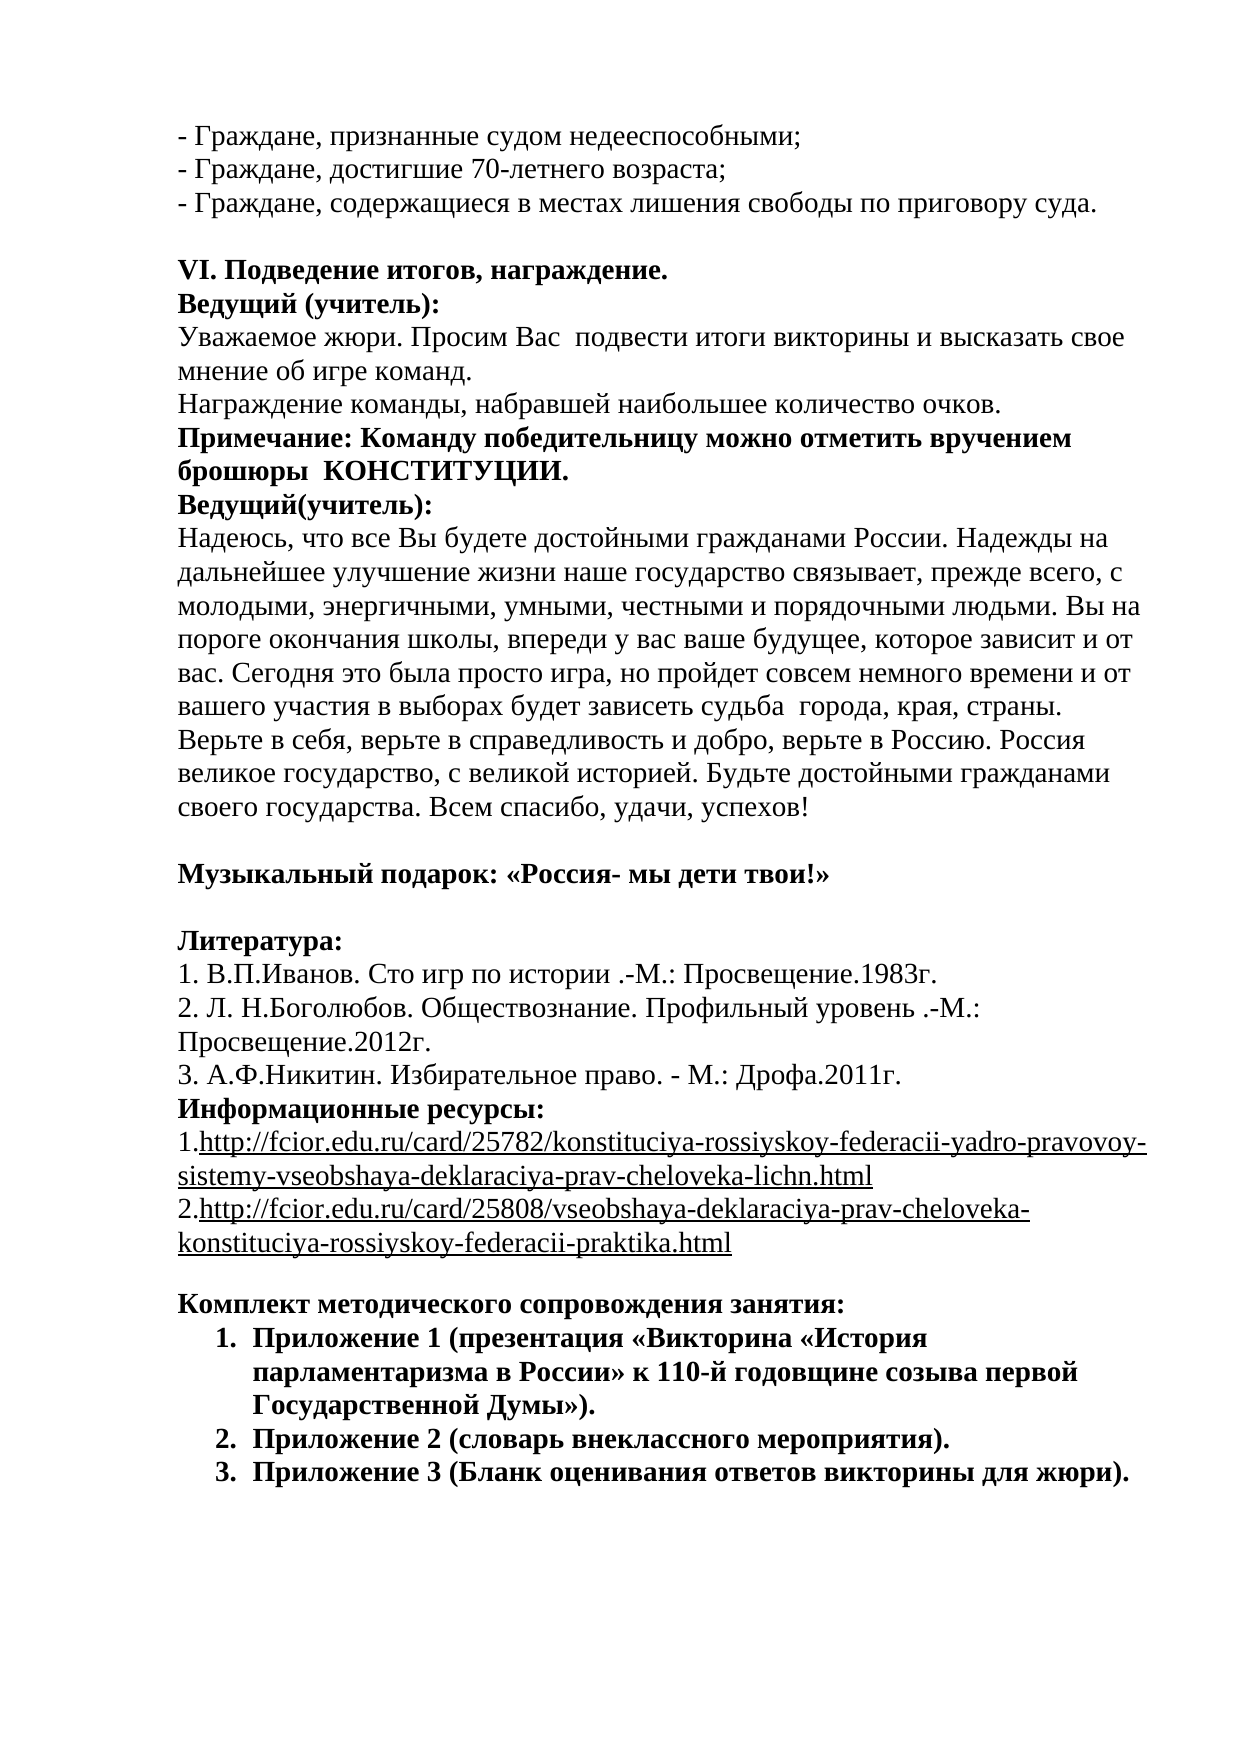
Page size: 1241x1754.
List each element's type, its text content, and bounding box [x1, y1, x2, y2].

text Литература: [177, 923, 1152, 957]
text Музыкальный подарок: «Россия- мы дети твои!» [177, 856, 1152, 889]
text Награждение команды, набравшей наибольшее количество очков. [177, 386, 1152, 420]
list Приложение 1 (презентация «Викторина «История парламентаризма в России» к 110-й годовщине созыва первой Государственной Думы»). [215, 1320, 1152, 1421]
text - Граждане, содержащиеся в местах лишения свободы по приговору суда. [177, 185, 1152, 219]
text Ведущий (учитель): [177, 286, 1152, 319]
text VI. Подведение итогов, награждение. [177, 252, 1152, 286]
list Приложение 2 (словарь внеклассного мероприятия). [215, 1421, 1152, 1454]
text - Граждане, достигшие 70-летнего возраста; [177, 152, 1152, 185]
text 1.http://fcior.edu.ru/card/25782/konstituciya-rossiyskoy-federacii-yadro-pravovoy-sistemy-vseobshaya-deklaraciya-prav-cheloveka-lichn.html [177, 1124, 1152, 1191]
list Приложение 3 (Бланк оценивания ответов викторины для жюри). [215, 1454, 1152, 1488]
text 3. А.Ф.Никитин. Избирательное право. - М.: Дрофа.2011г. [177, 1057, 1152, 1091]
text Ведущий(учитель): [177, 487, 1152, 521]
text 1. В.П.Иванов. Сто игр по истории .-М.: Просвещение.1983г. [177, 957, 1152, 990]
text Уважаемое жюри. Просим Вас подвести итоги викторины и высказать свое мнение об игре команд. [177, 319, 1152, 386]
text - Граждане, признанные судом недееспособными; [177, 118, 1152, 152]
text Примечание: Команду победительницу можно отметить вручением брошюры КОНСТИТУЦИИ. [177, 420, 1152, 487]
text Надеюсь, что все Вы будете достойными гражданами России. Надежды на дальнейшее улучшение жизни наше государство связывает, прежде всего, с молодыми, энергичными, умными, честными и порядочными людьми. Вы на пороге окончания школы, впереди у вас ваше будущее, которое зависит и от вас. Сегодня это была просто игра, но пройдет совсем немного времени и от вашего участия в выборах будет зависеть судьба города, края, страны. Верьте в себя, верьте в справедливость и добро, верьте в Россию. Россия великое государство, с великой историей. Будьте достойными гражданами своего государства. Всем спасибо, удачи, успехов! [177, 521, 1152, 822]
text 2.http://fcior.edu.ru/card/25808/vseobshaya-deklaraciya-prav-cheloveka-konstituciya-rossiyskoy-federacii-praktika.html [177, 1191, 1152, 1258]
text Информационные ресурсы: [177, 1091, 1152, 1124]
text 2. Л. Н.Боголюбов. Обществознание. Профильный уровень .-М.: Просвещение.2012г. [177, 990, 1152, 1057]
text Комплект методического сопровождения занятия: [177, 1287, 1152, 1320]
